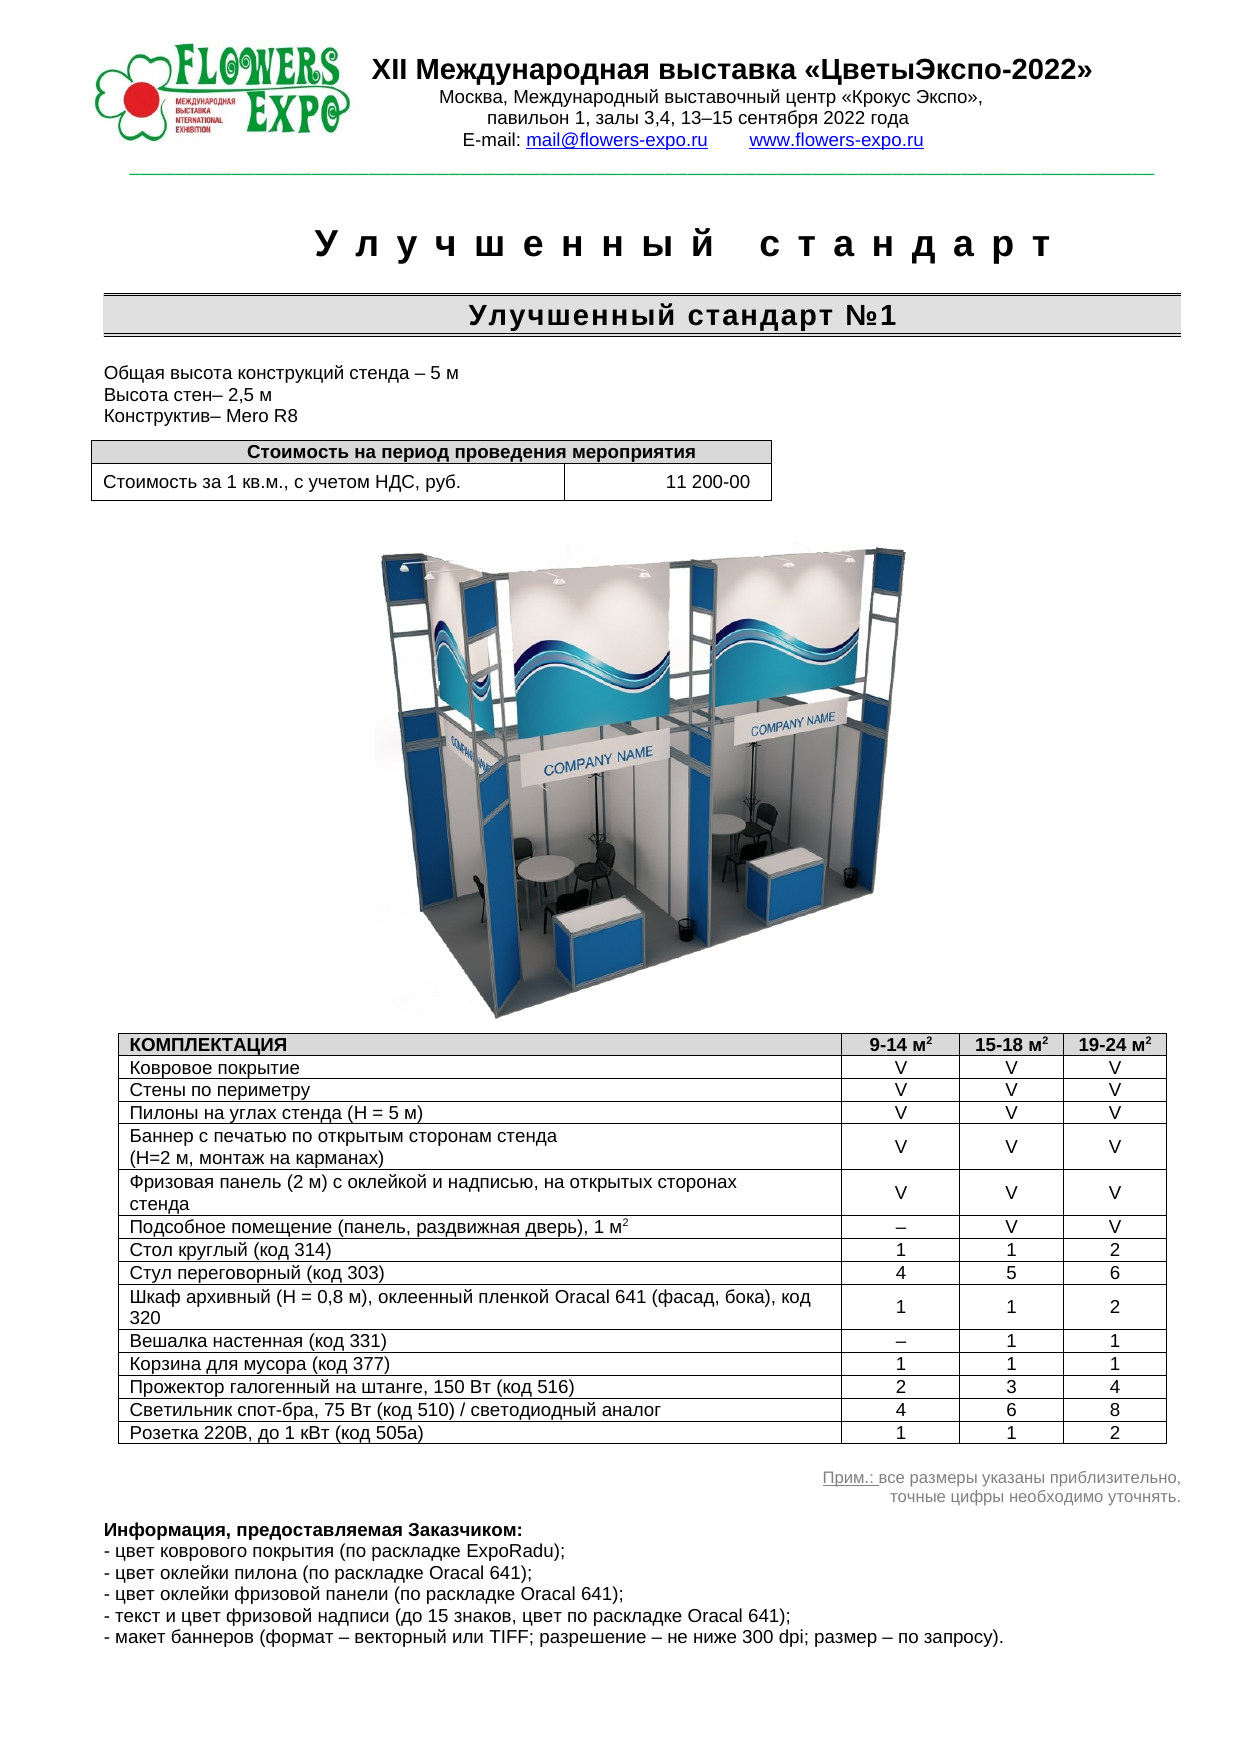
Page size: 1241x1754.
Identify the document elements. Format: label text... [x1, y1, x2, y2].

text точные цифры необходимо уточнять. [103, 1487, 1181, 1506]
table_cell Розетка 220В, до 1 кВт (код 505а) [119, 1422, 841, 1443]
text павильон 1, залы 3,4, 13–15 сентября 2022 года [103, 107, 1181, 129]
table_cell Шкаф архивный (H = 0,8 м), оклеенный пленкой Oracal 641 (фасад, бока), код 320 [119, 1285, 841, 1329]
text Информация, предоставляемая Заказчиком: [103, 1518, 1181, 1540]
table_cell Стул переговорный (код 303) [119, 1262, 841, 1284]
table_cell 6 [960, 1399, 1063, 1421]
table_cell V [1064, 1216, 1166, 1238]
table_cell V [842, 1170, 959, 1215]
table_cell 1 [960, 1422, 1063, 1443]
table_cell V [960, 1124, 1063, 1169]
text - цвет коврового покрытия (по раскладке ExpoRadu); [103, 1540, 1181, 1562]
table_cell V [960, 1056, 1063, 1078]
table_cell 4 [842, 1262, 959, 1284]
text - цвет оклейки фризовой панели (по раскладке Oracal 641); [103, 1583, 1181, 1605]
table_cell V [1064, 1079, 1166, 1101]
table_cell V [1064, 1056, 1166, 1078]
text - цвет оклейки пилона (по раскладке Oracal 641); [103, 1562, 1181, 1583]
table_cell Пилоны на углах стенда (H = 5 м) [119, 1102, 841, 1123]
table_cell Светильник спот-бра, 75 Вт (код 510) / светодиодный аналог [119, 1399, 841, 1421]
table_cell Стол круглый (код 314) [119, 1239, 841, 1261]
table_cell 2 [1064, 1422, 1166, 1443]
table_cell V [1064, 1102, 1166, 1123]
text - макет баннеров (формат – векторный или TIFF; разрешение – не ниже 300 dpi; размер – по запросу). [103, 1626, 1181, 1648]
table_cell Стоимость за 1 кв.м., с учетом НДС, руб. [92, 464, 564, 500]
table_cell 1 [1064, 1353, 1166, 1375]
table_cell 1 [842, 1239, 959, 1261]
table_cell 9-14 м2 [842, 1034, 959, 1055]
table_cell – [842, 1330, 959, 1352]
text Конструктив– Mero R8 [103, 405, 1181, 427]
table_cell Подсобное помещение (панель, раздвижная дверь), 1 м2 [119, 1216, 841, 1238]
table_cell V [1064, 1124, 1166, 1169]
table_cell Корзина для мусора (код 377) [119, 1353, 841, 1375]
table_cell V [960, 1170, 1063, 1215]
table_cell 3 [960, 1376, 1063, 1398]
table_cell 2 [842, 1376, 959, 1398]
table_cell 8 [1064, 1399, 1166, 1421]
picture [52, 9, 408, 178]
text Москва, Международный выставочный центр «Крокус Экспо», [103, 86, 1181, 107]
table_cell КОМПЛЕКТАЦИЯ [119, 1034, 841, 1055]
text Улучшенный стандарт [103, 221, 1181, 264]
table_header Стоимость на период проведения мероприятия [92, 441, 771, 463]
table_cell 4 [842, 1399, 959, 1421]
table_cell 5 [960, 1262, 1063, 1284]
table_cell Вешалка настенная (код 331) [119, 1330, 841, 1352]
table_cell V [960, 1216, 1063, 1238]
text Улучшенный стандарт №1 [103, 296, 1181, 337]
table_cell 1 [842, 1285, 959, 1329]
table_cell Фризовая панель (2 м) с оклейкой и надписью, на открытых сторонах стенда [119, 1170, 841, 1215]
table_cell 11 200-00 [565, 464, 771, 500]
table_cell V [842, 1124, 959, 1169]
table_cell Прожектор галогенный на штанге, 150 Вт (код 516) [119, 1376, 841, 1398]
table_cell 19-24 м2 [1064, 1034, 1166, 1055]
table_cell 1 [960, 1285, 1063, 1329]
text Общая высота конструкций стенда – 5 м [103, 362, 1181, 384]
table_cell 15-18 м2 [960, 1034, 1063, 1055]
table_cell Стены по периметру [119, 1079, 841, 1101]
table_cell Ковровое покрытие [119, 1056, 841, 1078]
text Прим.: все размеры указаны приблизительно, [103, 1468, 1181, 1487]
table_cell 1 [960, 1353, 1063, 1375]
text Высота стен– 2,5 м [103, 384, 1181, 405]
text E-mail: mail@flowers-expo.ru www.flowers-expo.ru [103, 129, 1181, 150]
table_cell 1 [842, 1353, 959, 1375]
table_cell 1 [1064, 1330, 1166, 1352]
table_cell 6 [1064, 1262, 1166, 1284]
table_cell V [960, 1102, 1063, 1123]
table_cell V [960, 1079, 1063, 1101]
table_cell – [842, 1216, 959, 1238]
table_cell 2 [1064, 1239, 1166, 1261]
table_cell V [842, 1102, 959, 1123]
table_cell 4 [1064, 1376, 1166, 1398]
table_cell 1 [960, 1330, 1063, 1352]
table_cell V [842, 1056, 959, 1078]
text ХII Международная выставка «ЦветыЭкспо-2022» [103, 52, 1181, 86]
picture [375, 543, 910, 1023]
table_cell 2 [1064, 1285, 1166, 1329]
table_header [118, 519, 1167, 1033]
text __________________________________________________________________________________________ [103, 150, 1181, 178]
table_cell V [1064, 1170, 1166, 1215]
table_cell Баннер с печатью по открытым сторонам стенда (H=2 м, монтаж на карманах) [119, 1124, 841, 1169]
table_cell 1 [960, 1239, 1063, 1261]
table_cell V [842, 1079, 959, 1101]
text - текст и цвет фризовой надписи (до 15 знаков, цвет по раскладке Oracal 641); [103, 1605, 1181, 1626]
table_cell 1 [842, 1422, 959, 1443]
